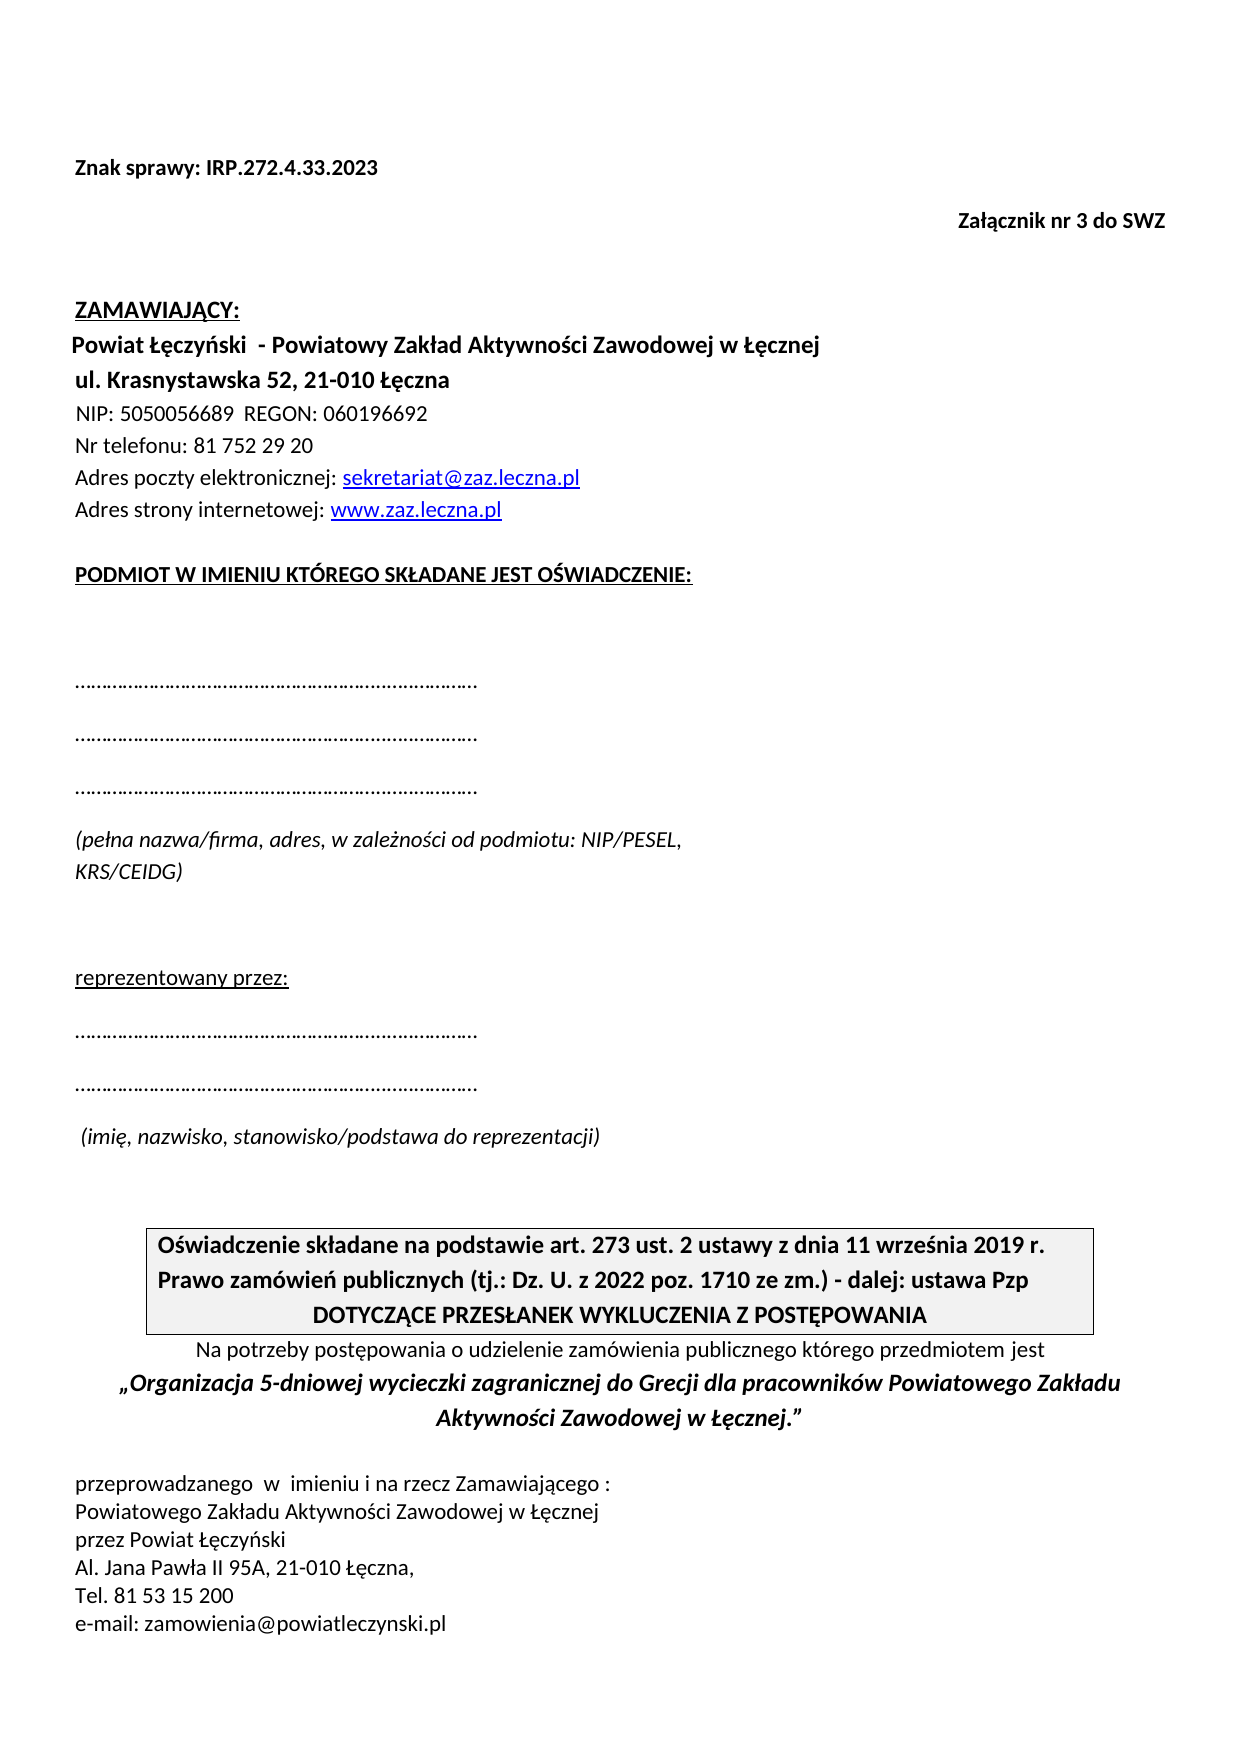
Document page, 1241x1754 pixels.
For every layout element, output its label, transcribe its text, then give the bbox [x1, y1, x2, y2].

text (pełna nazwa/firma, adres, w zależności od podmiotu: NIP/PESEL, KRS/CEIDG) [75, 825, 693, 885]
table_header Oświadczenie składane na podstawie art. 273 ust. 2 ustawy z dnia 11 września 2019 r. Prawo zamówień publicznych (tj.: Dz. U. z 2022 poz. 1710 ze zm.) - dalej: ustawa Pzp DOTYCZĄCE PRZESŁANEK WYKLUCZENIA Z POSTĘPOWANIA [147, 1229, 1093, 1334]
text …………………………………………………..…..………… [75, 719, 723, 747]
text Załącznik nr 3 do SWZ [75, 206, 1165, 234]
text „Organizacja 5-dniowej wycieczki zagranicznej do Grecji dla pracowników Powiatowego Zakładu Aktywności Zawodowej w Łęcznej.” [75, 1367, 1165, 1433]
text Powiatowego Zakładu Aktywności Zawodowej w Łęcznej [75, 1497, 1165, 1526]
text Znak sprawy: IRP.272.4.33.2023 [75, 153, 1165, 181]
text przez Powiat Łęczyński [75, 1526, 1165, 1553]
text Nr telefonu: 81 752 29 20 [75, 431, 1165, 459]
text przeprowadzanego w imieniu i na rzecz Zamawiającego : [75, 1469, 1165, 1497]
text Powiat Łęczyński - Powiatowy Zakład Aktywności Zawodowej w Łęcznej ul. Krasnystawska 52, 21-010 Łęczna [60, 329, 1165, 394]
text ZAMAWIAJĄCY: [75, 294, 1165, 324]
text …………………………………………………..…..………… [75, 1016, 723, 1044]
text …………………………………………………..…..………… [75, 666, 723, 694]
text Adres strony internetowej: www.zaz.leczna.pl [75, 495, 1165, 523]
text …………………………………………………..…..………… [75, 1069, 723, 1097]
text (imię, nazwisko, stanowisko/podstawa do reprezentacji) [75, 1122, 1165, 1150]
text Adres poczty elektronicznej: sekretariat@zaz.leczna.pl [75, 463, 1165, 491]
text …………………………………………………..…..………… [75, 772, 723, 800]
text Na potrzeby postępowania o udzielenie zamówienia publicznego którego przedmiotem jest [75, 1335, 1165, 1363]
text Tel. 81 53 15 200 [75, 1582, 1165, 1609]
text Al. Jana Pawła II 95A, 21-010 Łęczna, [75, 1553, 1165, 1582]
text e-mail: zamowienia@powiatleczynski.pl [75, 1609, 1165, 1638]
text PODMIOT W IMIENIU KTÓREGO SKŁADANE JEST OŚWIADCZENIE: [75, 560, 1165, 588]
text NIP: 5050056689 REGON: 060196692 [60, 399, 1165, 427]
text reprezentowany przez: [75, 963, 1165, 991]
